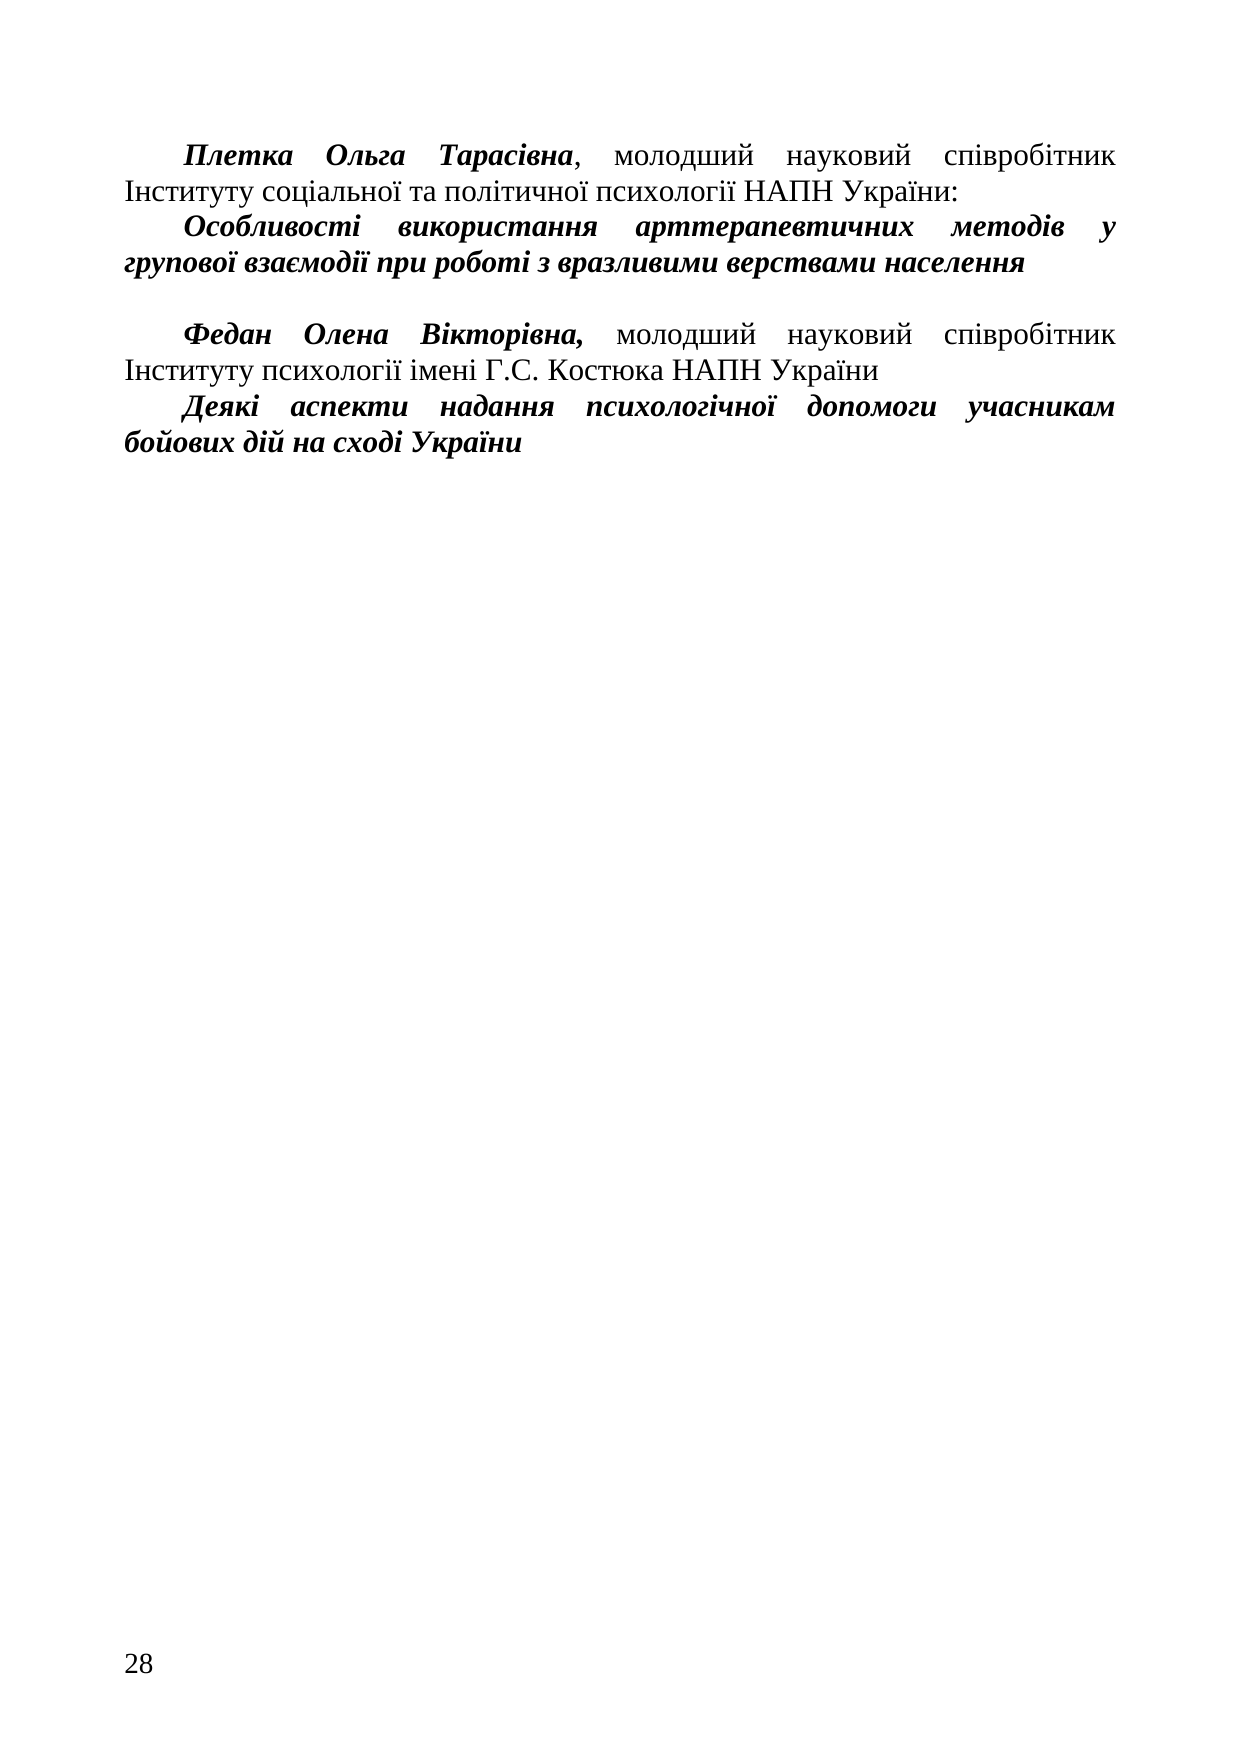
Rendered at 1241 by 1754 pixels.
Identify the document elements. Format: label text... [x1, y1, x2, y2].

text Деякі аспекти надання психологічної допомоги учасникам бойових дій на сході України [124, 387, 1116, 459]
text Федан Олена Вікторівна, молодший науковий співробітник Інституту психології імені Г.С. Костюка НАПН України [124, 316, 1116, 387]
text Особливості використання арт­терапевтичних методів у групової взаємодії при роботі з вразливими верствами населення [124, 208, 1116, 279]
text Плетка Ольга Тарасівна, молодший науковий співробітник Інституту соціальної та політичної психології НАПН України: [124, 136, 1116, 208]
